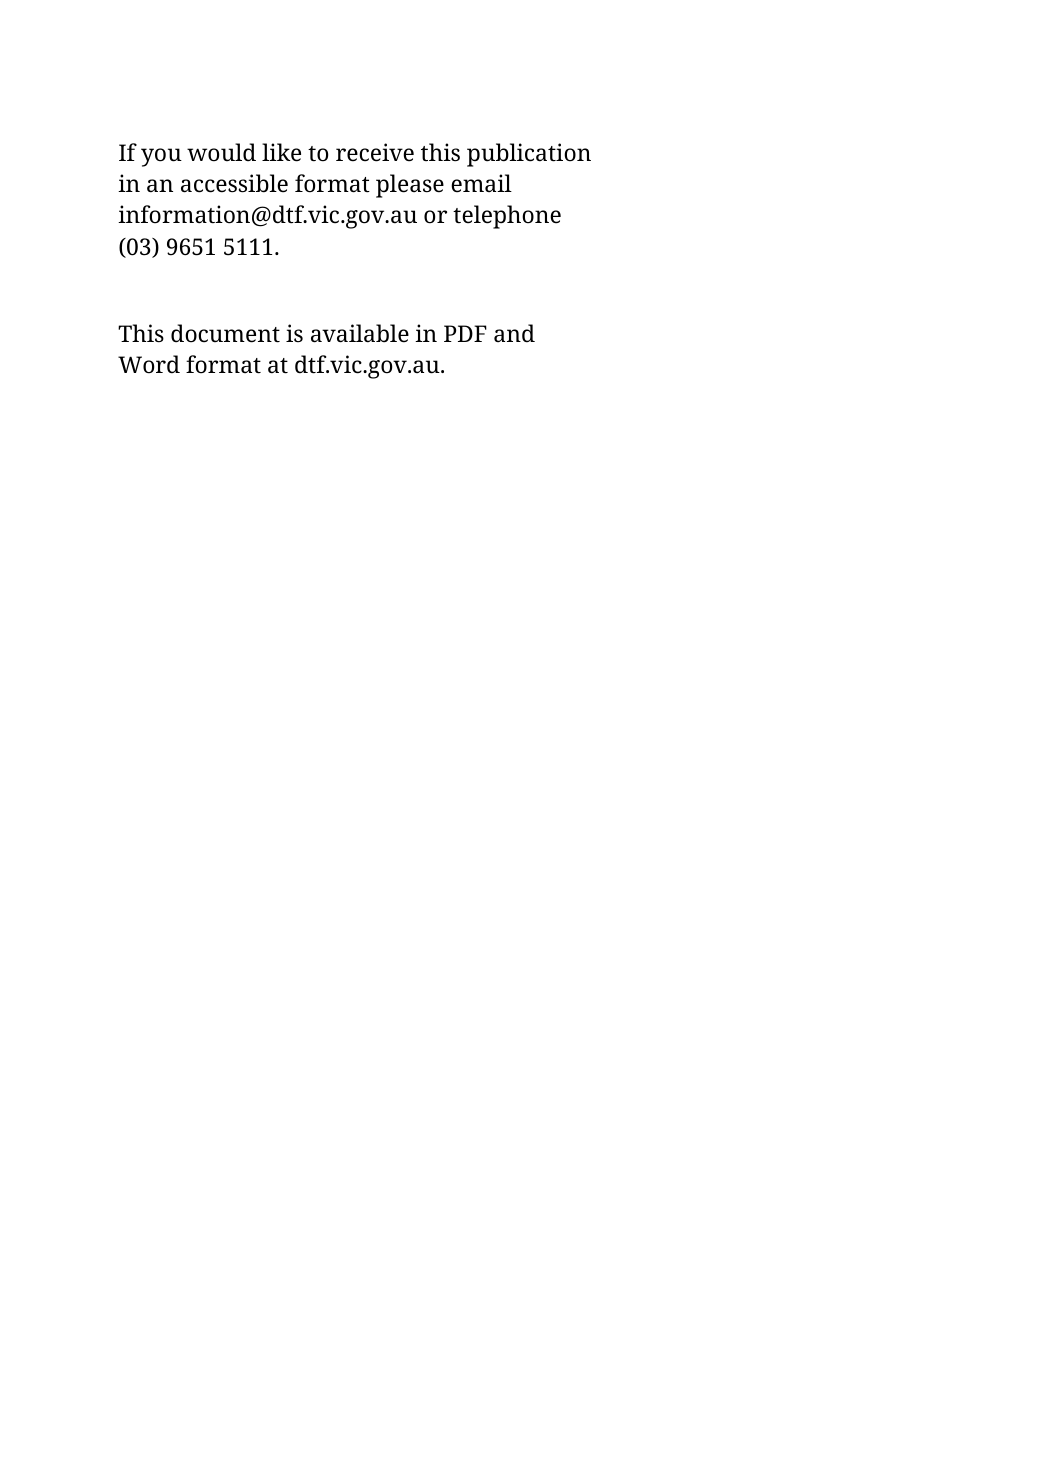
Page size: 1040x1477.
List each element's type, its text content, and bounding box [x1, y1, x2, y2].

text If you would like to receive this publication in an accessible format please email information@dtf.vic.gov.au or telephone (03) 9651 5111. [118, 137, 921, 262]
text This document is available in PDF and Word format at dtf.vic.gov.au. [118, 318, 921, 381]
